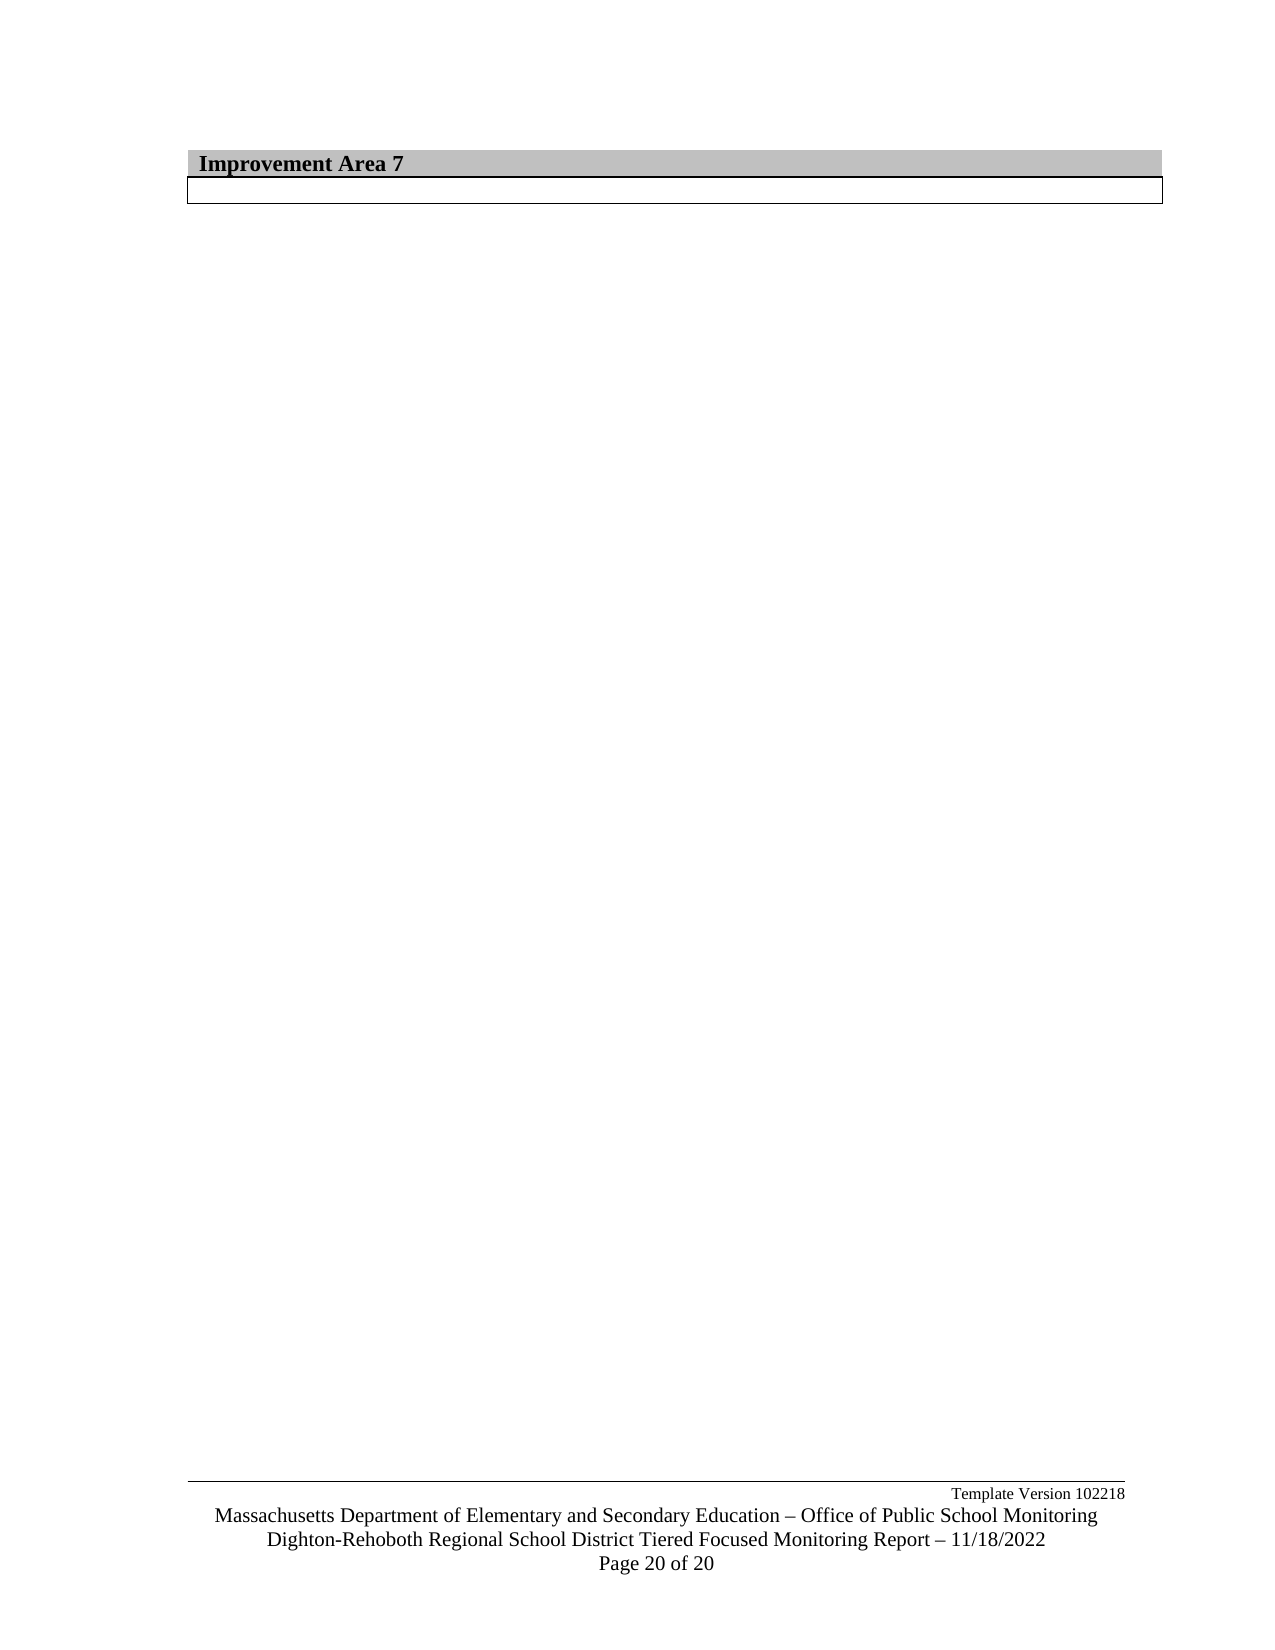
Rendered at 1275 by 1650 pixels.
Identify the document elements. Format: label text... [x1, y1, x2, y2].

table_cell [188, 178, 1162, 203]
table_header Improvement Area 7 [188, 150, 1162, 176]
